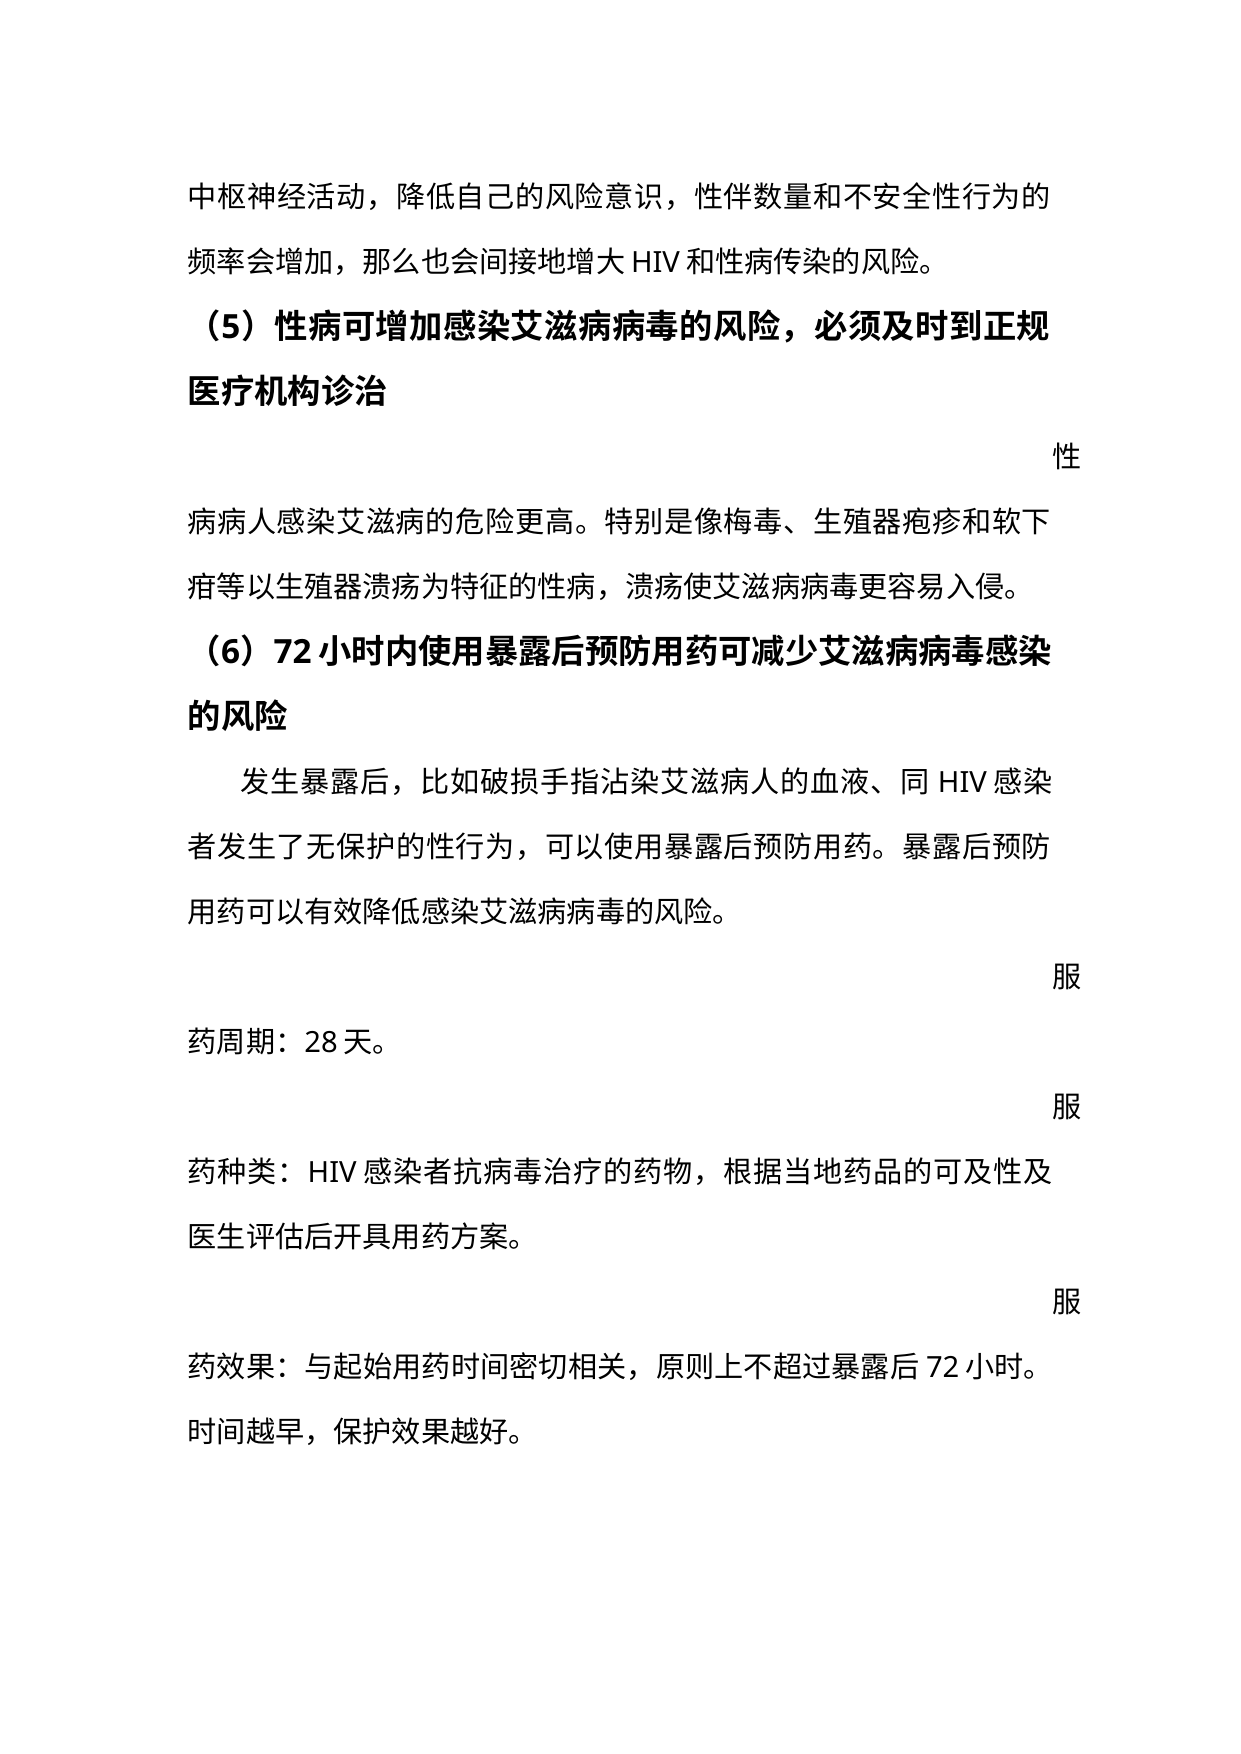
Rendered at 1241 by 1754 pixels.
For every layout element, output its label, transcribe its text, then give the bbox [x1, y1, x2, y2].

text （5）性病可增加感染艾滋病病毒的风险，必须及时到正规医疗机构诊治 [187, 292, 1053, 422]
text 服药周期：28天。 [187, 942, 1053, 1072]
text 服药效果：与起始用药时间密切相关，原则上不超过暴露后72小时。时间越早，保护效果越好。 [187, 1267, 1053, 1462]
text 性病病人感染艾滋病的危险更高。特别是像梅毒、生殖器疱疹和软下疳等以生殖器溃疡为特征的性病，溃疡使艾滋病病毒更容易入侵。 [187, 422, 1053, 617]
text 发生暴露后，比如破损手指沾染艾滋病人的血液、同HIV感染者发生了无保护的性行为，可以使用暴露后预防用药。暴露后预防用药可以有效降低感染艾滋病病毒的风险。 [187, 747, 1053, 942]
text （6）72小时内使用暴露后预防用药可减少艾滋病病毒感染的风险 [187, 617, 1053, 747]
text 服药种类：HIV感染者抗病毒治疗的药物，根据当地药品的可及性及医生评估后开具用药方案。 [187, 1072, 1053, 1267]
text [187, 162, 1053, 292]
